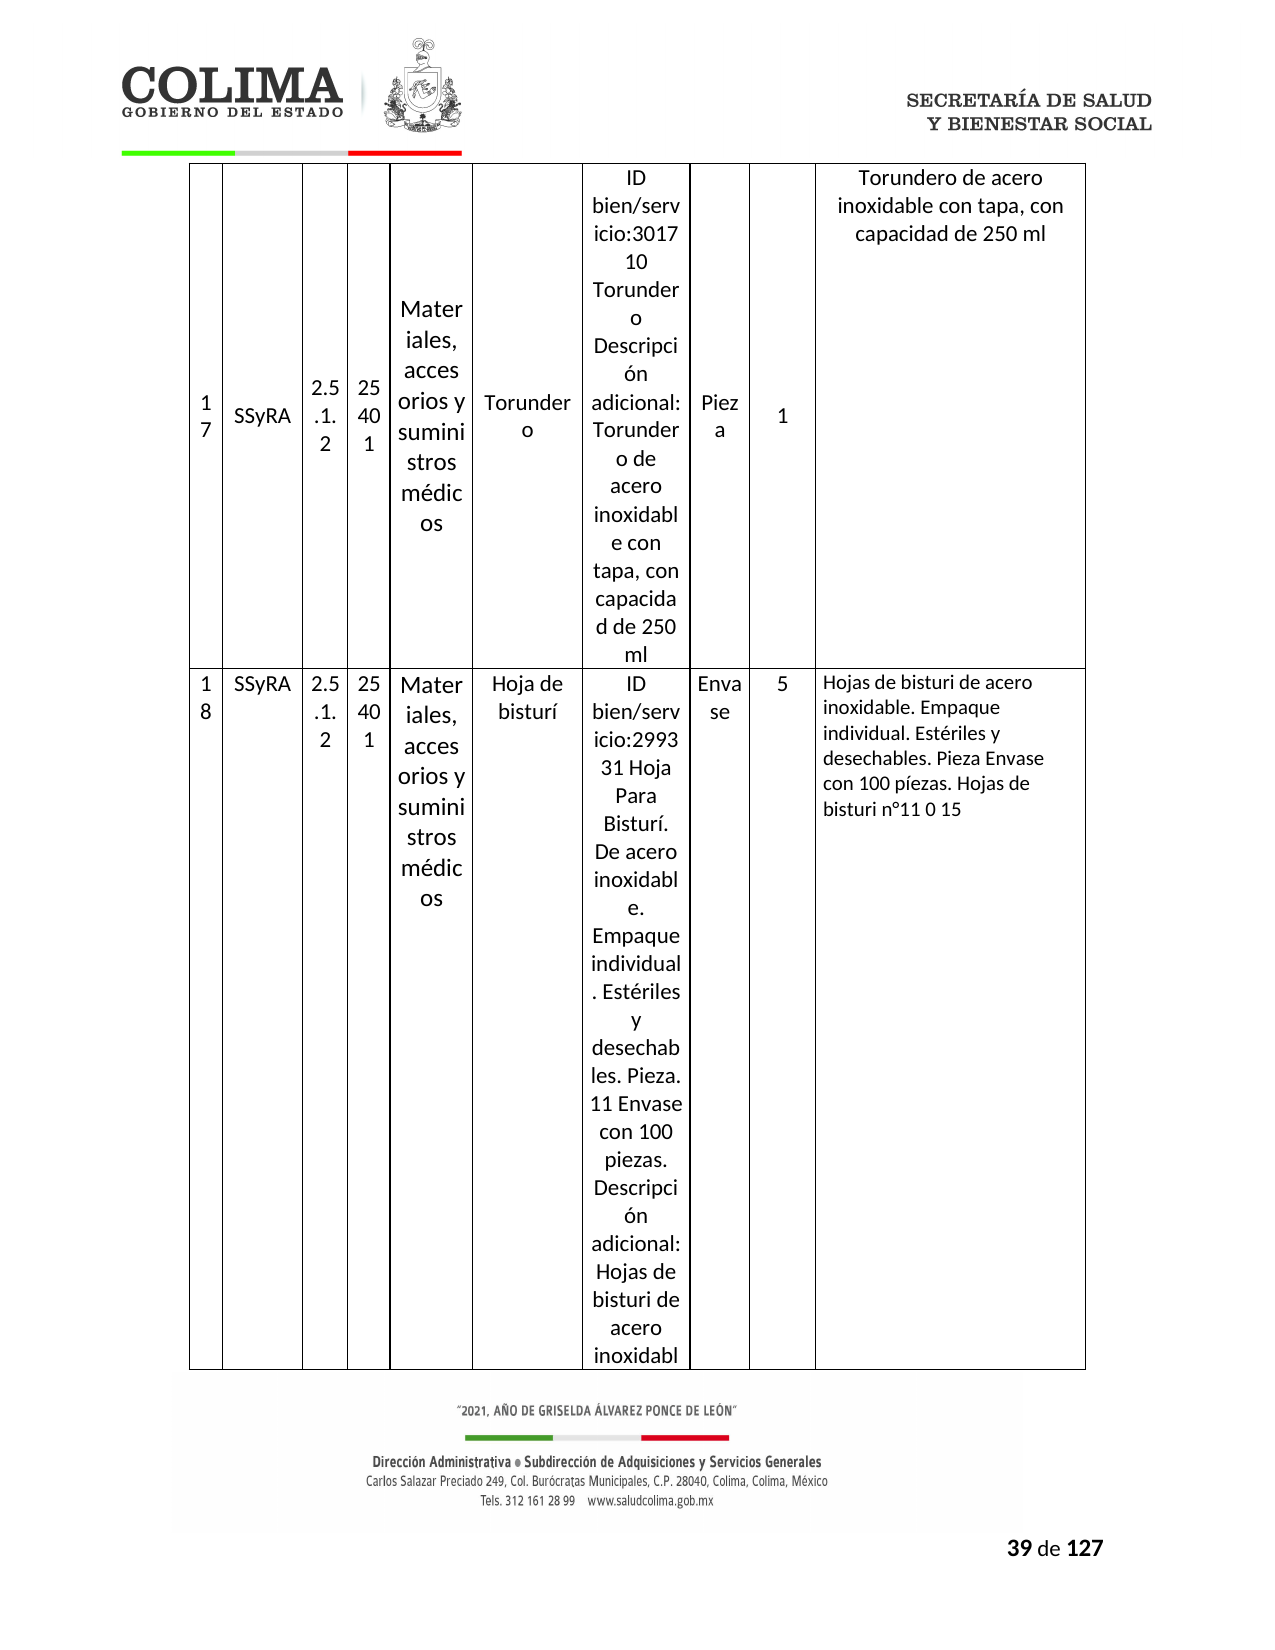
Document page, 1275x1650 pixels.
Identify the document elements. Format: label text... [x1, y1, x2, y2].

table_cell Hoja de bisturí [473, 669, 582, 1369]
table_cell ID bien/servicio:301710 Torundero Descripción adicional: Torundero de acero inoxidable con tapa, con capacidad de 250 ml [583, 164, 689, 668]
table_cell Pieza [691, 164, 749, 668]
table_cell Materiales, accesorios y suministros médicos [391, 669, 472, 1369]
table_cell 2.5.1.2 [303, 669, 347, 1369]
table_cell Hojas de bisturi de acero inoxidable. Empaque individual. Estériles y desechables. Pieza Envase con 100 píezas. Hojas de bisturi n°11 0 15 [816, 669, 1085, 1369]
table_cell 25401 [348, 164, 389, 668]
table_cell 5 [750, 669, 815, 1369]
table_cell 18 [190, 669, 222, 1369]
table_cell SSyRA [223, 164, 302, 668]
picture [171, 1372, 1023, 1533]
table_cell Torundero de acero inoxidable con tapa, con capacidad de 250 ml [816, 164, 1085, 668]
table_cell 2.5.1.2 [303, 164, 347, 668]
picture [5, 23, 1269, 158]
table_cell 17 [190, 164, 222, 668]
table_cell Torundero [473, 164, 582, 668]
table_cell Materiales, accesorios y suministros médicos [391, 164, 472, 668]
table_cell SSyRA [223, 669, 302, 1369]
table_cell Envase [691, 669, 749, 1369]
table_cell 1 [750, 164, 815, 668]
table_cell 25401 [348, 669, 389, 1369]
